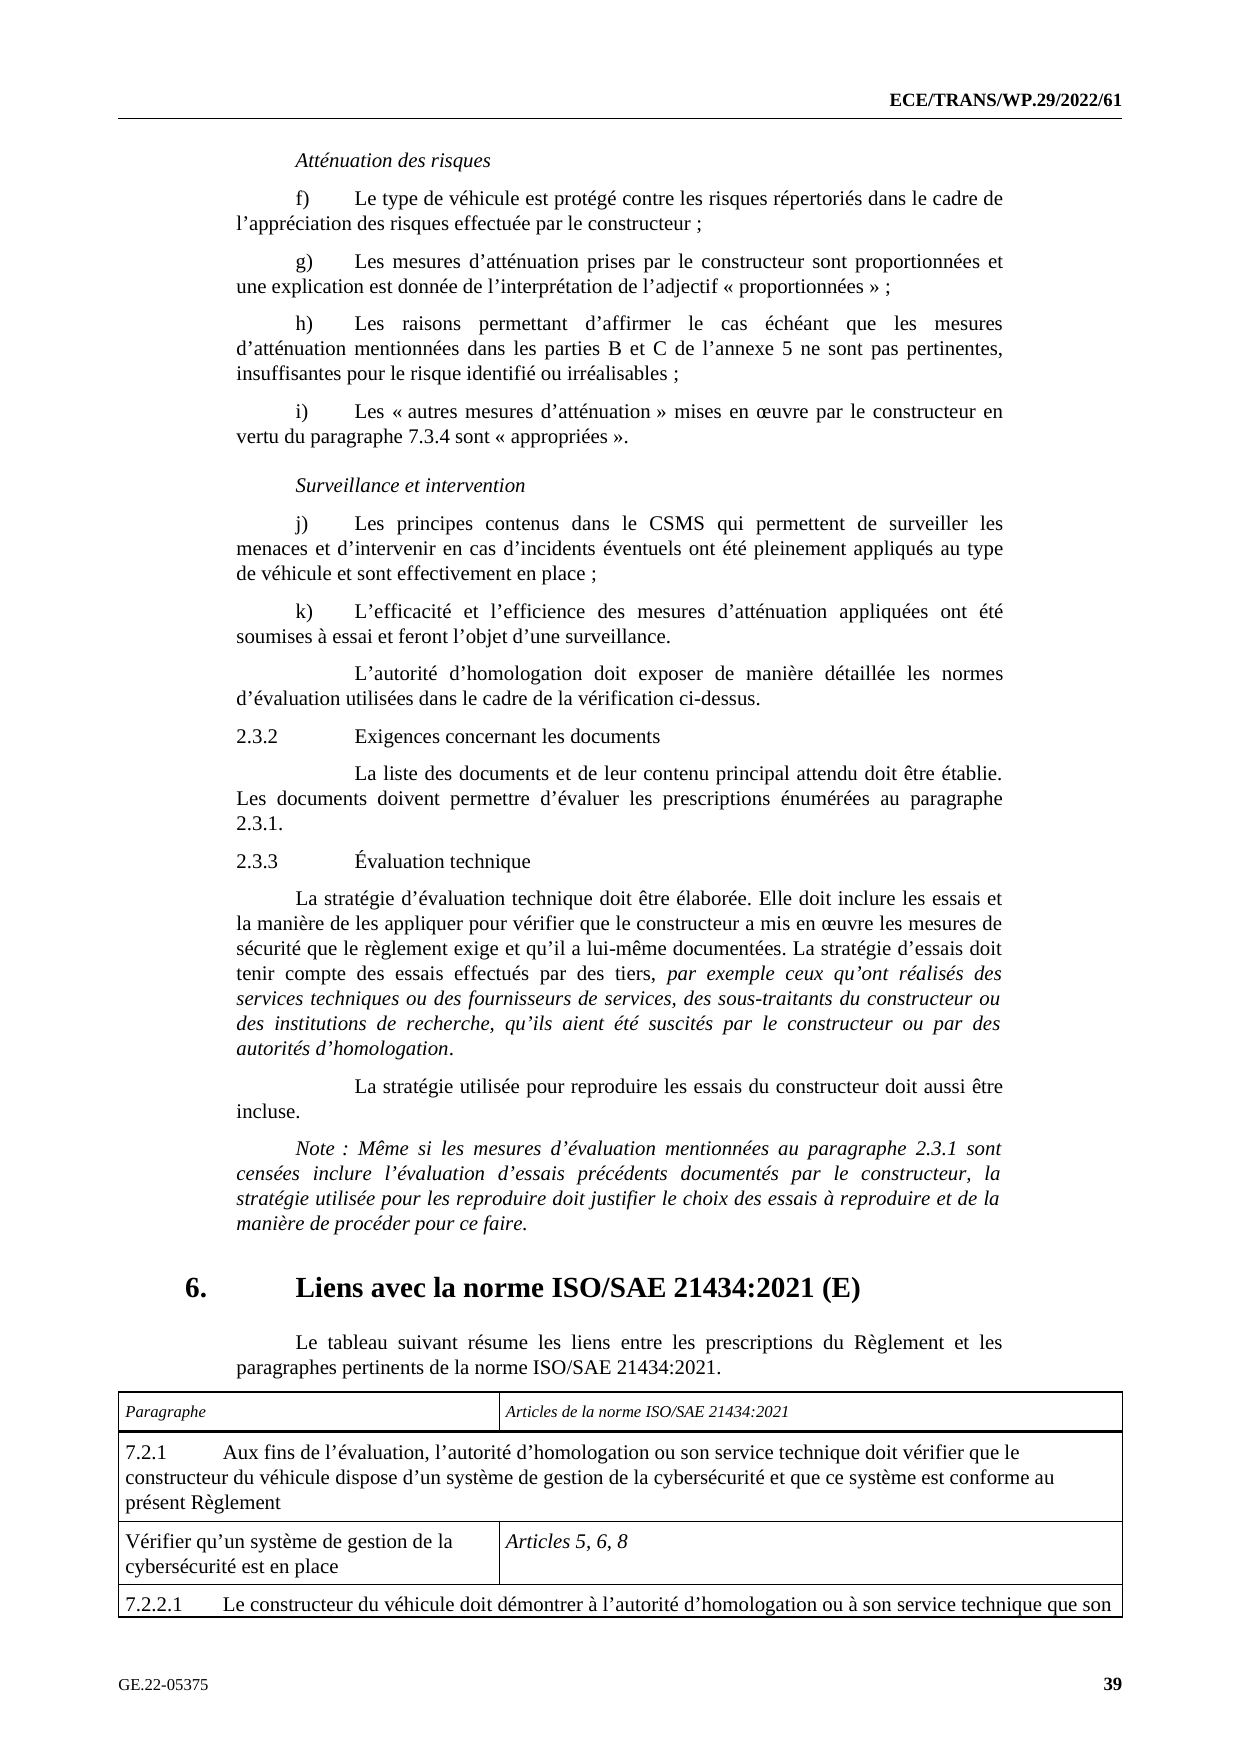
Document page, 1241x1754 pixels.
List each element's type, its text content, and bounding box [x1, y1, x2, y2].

text L’autorité d’homologation doit exposer de manière détaillée les normes d’évaluation utilisées dans le cadre de la vérification ci-dessus. [236, 660, 1004, 710]
text i) Les « autres mesures d’atténuation » mises en œuvre par le constructeur en vertu du paragraphe 7.3.4 sont « appropriées ». [236, 398, 1004, 448]
text 6. Liens avec la norme ISO/SAE 21434:2021 (E) [118, 1273, 1004, 1304]
text j) Les principes contenus dans le CSMS qui permettent de surveiller les menaces et d’intervenir en cas d’incidents éventuels ont été pleinement appliqués au type de véhicule et sont effectivement en place ; [236, 510, 1004, 585]
text h) Les raisons permettant d’affirmer le cas échéant que les mesures d’atténuation mentionnées dans les parties B et C de l’annexe 5 ne sont pas pertinentes, insuffisantes pour le risque identifié ou irréalisables ; [236, 310, 1004, 385]
text Atténuation des risques [118, 148, 1004, 173]
text Surveillance et intervention [118, 473, 1004, 498]
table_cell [119, 1585, 1122, 1616]
text Le tableau suivant résume les liens entre les prescriptions du Règlement et les paragraphes pertinents de la norme ISO/SAE 21434:2021. [236, 1329, 1004, 1379]
table_cell Articles 5, 6, 8 [500, 1522, 1122, 1584]
table_header Articles de la norme ISO/SAE 21434:2021 [500, 1393, 1122, 1430]
text La stratégie utilisée pour reproduire les essais du constructeur doit aussi être incluse. [236, 1073, 1004, 1123]
text La stratégie d’évaluation technique doit être élaborée. Elle doit inclure les essais et la manière de les appliquer pour vérifier que le constructeur a mis en œuvre les mesures de sécurité que le règlement exige et qu’il a lui-même documentées. La stratégie d’essais doit tenir compte des essais effectués par des tiers, par exemple ceux qu’ont réalisés des services techniques ou des fournisseurs de services, des sous-traitants du constructeur ou des institutions de recherche, qu’ils aient été suscités par le constructeur ou par des autorités d’homologation. [236, 885, 1004, 1060]
text g) Les mesures d’atténuation prises par le constructeur sont proportionnées et une explication est donnée de l’interprétation de l’adjectif « proportionnées » ; [236, 248, 1004, 298]
text k) L’efficacité et l’efficience des mesures d’atténuation appliquées ont été soumises à essai et feront l’objet d’une surveillance. [236, 598, 1004, 648]
table_header Paragraphe [119, 1393, 499, 1430]
text f) Le type de véhicule est protégé contre les risques répertoriés dans le cadre de l’appréciation des risques effectuée par le constructeur ; [236, 185, 1004, 235]
text Note : Même si les mesures d’évaluation mentionnées au paragraphe 2.3.1 sont censées inclure l’évaluation d’essais précédents documentés par le constructeur, la stratégie utilisée pour les reproduire doit justifier le choix des essais à reproduire et de la manière de procéder pour ce faire. [236, 1135, 1004, 1235]
table_cell Vérifier qu’un système de gestion de la cybersécurité est en place [119, 1522, 499, 1584]
text 2.3.2 Exigences concernant les documents [236, 723, 1004, 748]
table_cell 7.2.1 Aux fins de l’évaluation, l’autorité d’homologation ou son service technique doit vérifier que le constructeur du véhicule dispose d’un système de gestion de la cybersécurité et que ce système est conforme au présent Règlement [119, 1433, 1122, 1521]
text La liste des documents et de leur contenu principal attendu doit être établie. Les documents doivent permettre d’évaluer les prescriptions énumérées au paragraphe 2.3.1. [236, 760, 1004, 835]
text 2.3.3 Évaluation technique [236, 848, 1004, 873]
